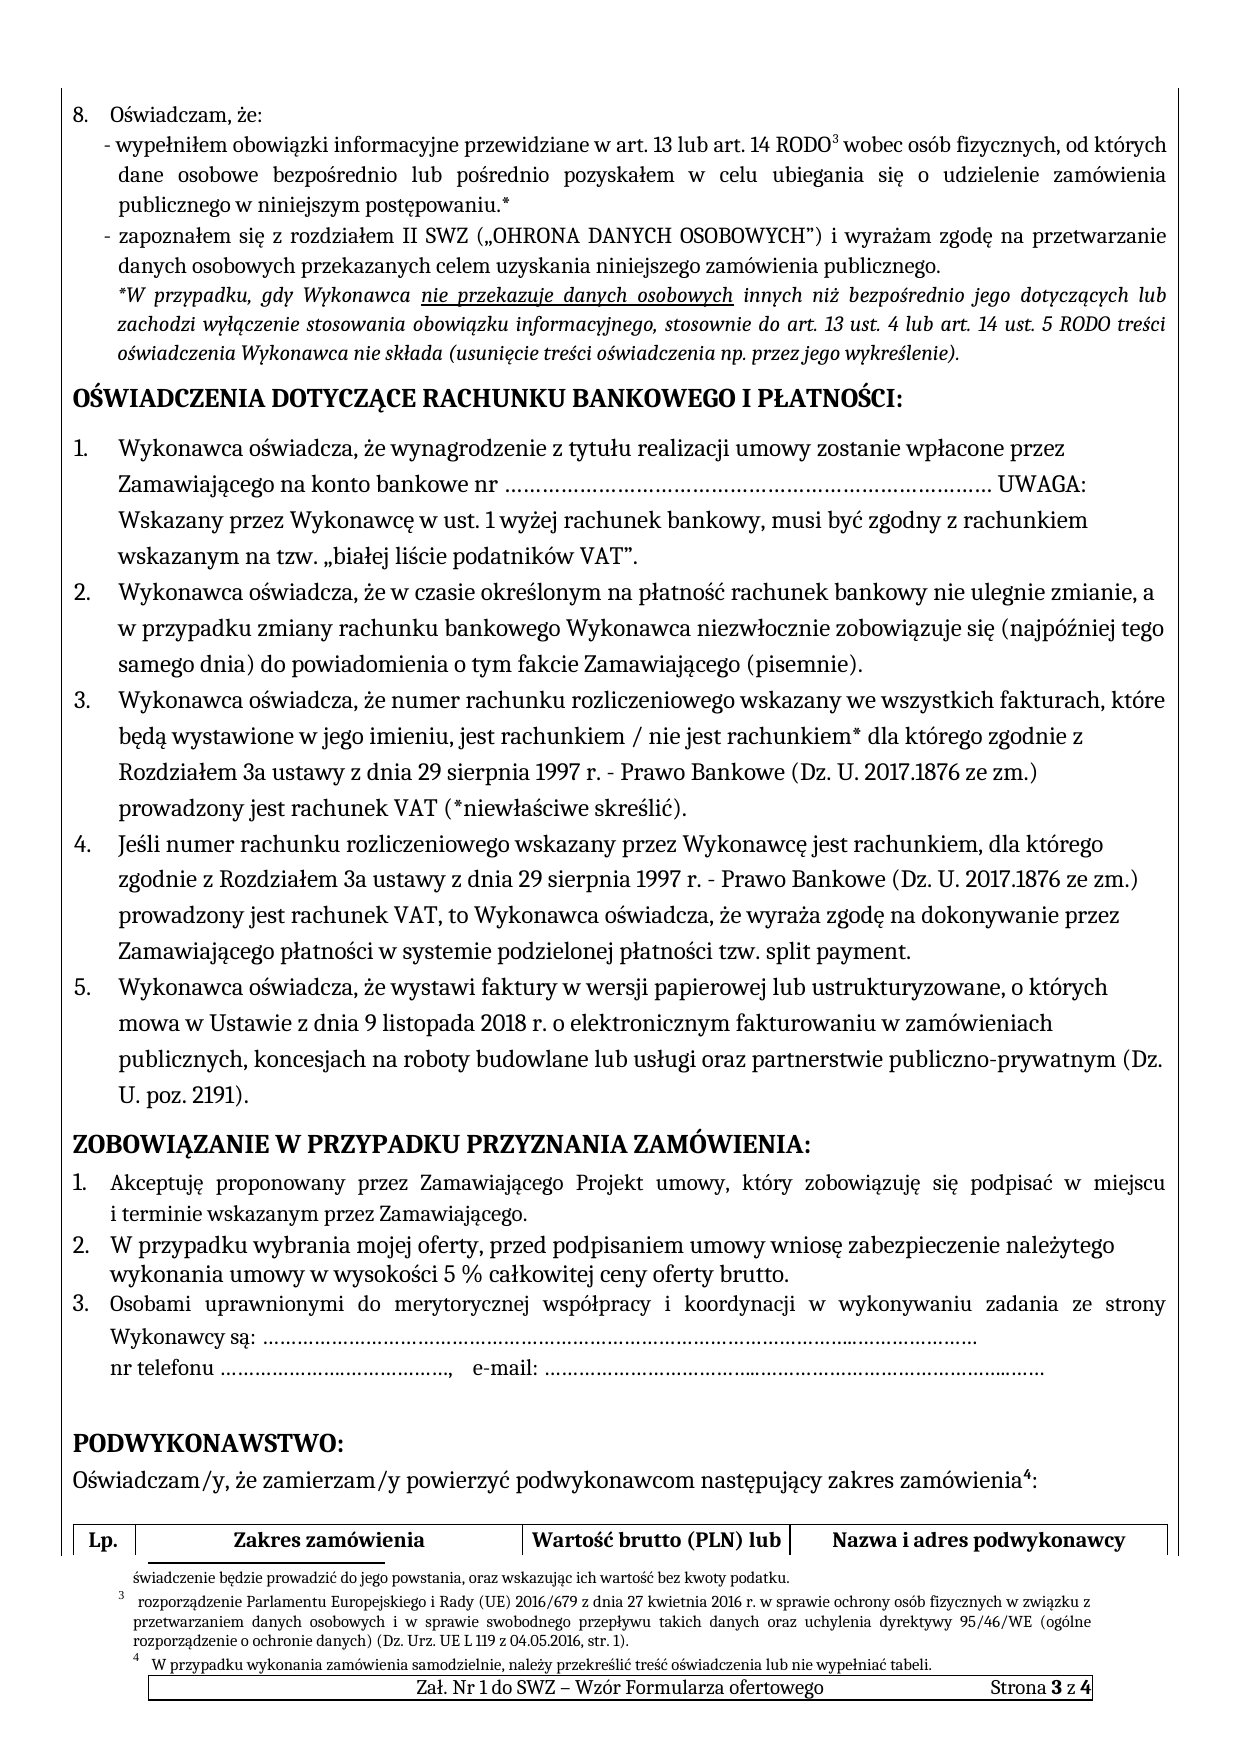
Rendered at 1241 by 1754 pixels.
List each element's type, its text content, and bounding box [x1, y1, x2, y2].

table_cell PODWYKONAWSTWO: Oświadczam/y, że zamierzam/y powierzyć podwykonawcom następujący zakres zamówienia: [62, 1415, 1178, 1556]
table_cell OŚWIADCZENIA DOTYCZĄCE RACHUNKU BANKOWEGO I PŁATNOŚCI: Wykonawca oświadcza, że wynagrodzenie z tytułu realizacji umowy zostanie wpłacone przez Zamawiającego na konto bankowe nr …………………………………………………………………… UWAGA: Wskazany przez Wykonawcę w ust. 1 wyżej rachunek bankowy, musi być zgodny z rachunkiem wskazanym na tzw. „białej liście podatników VAT”. Wykonawca oświadcza, że w czasie określonym na płatność rachunek bankowy nie ulegnie zmianie, a w przypadku zmiany rachunku bankowego Wykonawca niezwłocznie zobowiązuje się (najpóźniej tego samego dnia) do powiadomienia o tym fakcie Zamawiającego (pisemnie). Wykonawca oświadcza, że numer rachunku rozliczeniowego wskazany we wszystkich fakturach, które będą wystawione w jego imieniu, jest rachunkiem / nie jest rachunkiem* dla którego zgodnie z Rozdziałem 3a ustawy z dnia 29 sierpnia 1997 r. - Prawo Bankowe (Dz. U. 2017.1876 ze zm.) prowadzony jest rachunek VAT (*niewłaściwe skreślić). Jeśli numer rachunku rozliczeniowego wskazany przez Wykonawcę jest rachunkiem, dla którego zgodnie z Rozdziałem 3a ustawy z dnia 29 sierpnia 1997 r. - Prawo Bankowe (Dz. U. 2017.1876 ze zm.) prowadzony jest rachunek VAT, to Wykonawca oświadcza, że wyraża zgodę na dokonywanie przez Zamawiającego płatności w systemie podzielonej płatności tzw. split payment. Wykonawca oświadcza, że wystawi faktury w wersji papierowej lub ustrukturyzowane, o których mowa w Ustawie z dnia 9 listopada 2018 r. o elektronicznym fakturowaniu w zamówieniach publicznych, koncesjach na roboty budowlane lub usługi oraz partnerstwie publiczno-prywatnym (Dz. U. poz. 2191). ZOBOWIĄZANIE W PRZYPADKU PRZYZNANIA ZAMÓWIENIA: Akceptuję proponowany przez Zamawiającego Projekt umowy, który zobowiązuję się podpisać w miejscu i terminie wskazanym przez Zamawiającego. W przypadku wybrania mojej oferty, przed podpisaniem umowy wniosę zabezpieczenie należytego wykonania umowy w wysokości 5 % całkowitej ceny oferty brutto. Osobami uprawnionymi do merytorycznej współpracy i koordynacji w wykonywaniu zadania ze strony Wykonawcy są: …………………………………………………………………………………………..………………… nr telefonu ………………….………………, e-mail: ………………………………..……………………………………..…… [62, 370, 1178, 1415]
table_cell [62, 88, 1178, 370]
